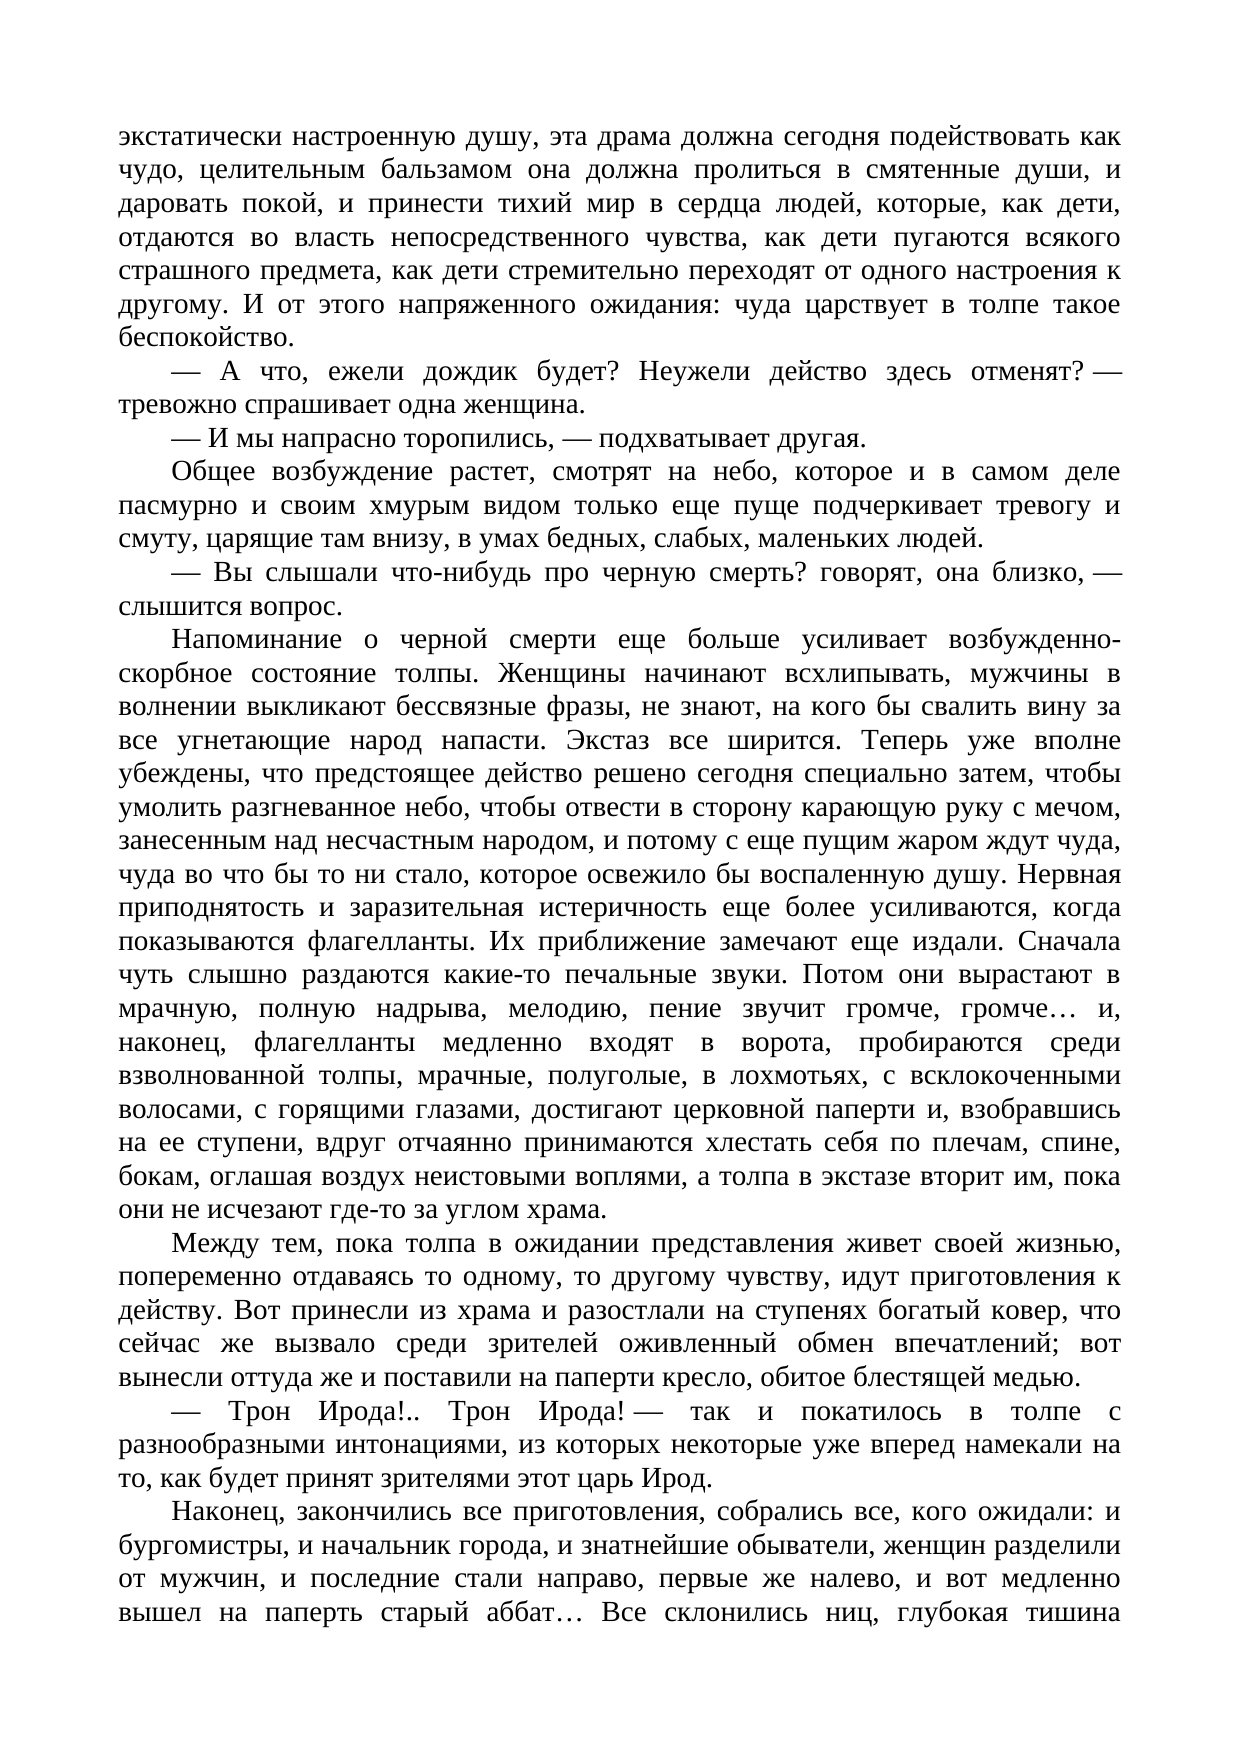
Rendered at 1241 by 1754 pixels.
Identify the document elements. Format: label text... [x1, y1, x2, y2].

text Между тем, пока толпа в ожидании представления живет своей жизнью, попеременно отдаваясь то одному, то другому чувству, идут приготовления к действу. Вот принесли из храма и разостлали на ступенях богатый ковер, что сейчас же вызвало среди зрителей оживленный обмен впечатлений; вот вынесли оттуда же и поставили на паперти кресло, обитое блестящей медью. [118, 1225, 1122, 1393]
text — Вы слышали что-нибудь про черную смерть? говорят, она близко, — слышится вопрос. [118, 554, 1122, 621]
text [118, 118, 1122, 353]
text Общее возбуждение растет, смотрят на небо, которое и в самом деле пасмурно и своим хмурым видом только еще пуще подчеркивает тревогу и смуту, царящие там внизу, в умах бедных, слабых, маленьких людей. [118, 453, 1122, 554]
text — И мы напрасно торопились, — подхватывает другая. [118, 420, 1122, 453]
text Напоминание о черной смерти еще больше усиливает возбужденно-скорбное состояние толпы. Женщины начинают всхлипывать, мужчины в волнении выкликают бессвязные фразы, не знают, на кого бы свалить вину за все угнетающие народ напасти. Экстаз все ширится. Теперь уже вполне убеждены, что {17} предстоящее действо решено сегодня специально затем, чтобы умолить разгневанное небо, чтобы отвести в сторону карающую руку с мечом, занесенным над несчастным народом, и потому с еще пущим жаром ждут чуда, чуда во что бы то ни стало, которое освежило бы воспаленную душу. Нервная приподнятость и заразительная истеричность еще более усиливаются, когда показываются флагелланты. Их приближение замечают еще издали. Сначала чуть слышно раздаются какие-то печальные звуки. Потом они вырастают в мрачную, полную надрыва, мелодию, пение звучит громче, громче… и, наконец, флагелланты медленно входят в ворота, пробираются среди взволнованной толпы, мрачные, полуголые, в лохмотьях, с всклокоченными волосами, с горящими глазами, достигают церковной паперти и, взобравшись на ее ступени, вдруг отчаянно принимаются хлестать себя по плечам, спине, бокам, оглашая воздух неистовыми воплями, а толпа в экстазе вторит им, пока они не исчезают где-то за углом храма. [118, 621, 1122, 1225]
text — А что, ежели дождик будет? Неужели действо здесь отменят? — тревожно спрашивает одна женщина. [118, 353, 1122, 420]
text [118, 1493, 1122, 1627]
text — Трон Ирода!.. Трон Ирода! — так и покатилось в толпе с разнообразными интонациями, из которых некоторые уже вперед намекали на то, как будет принят зрителями этот царь Ирод. [118, 1393, 1122, 1493]
